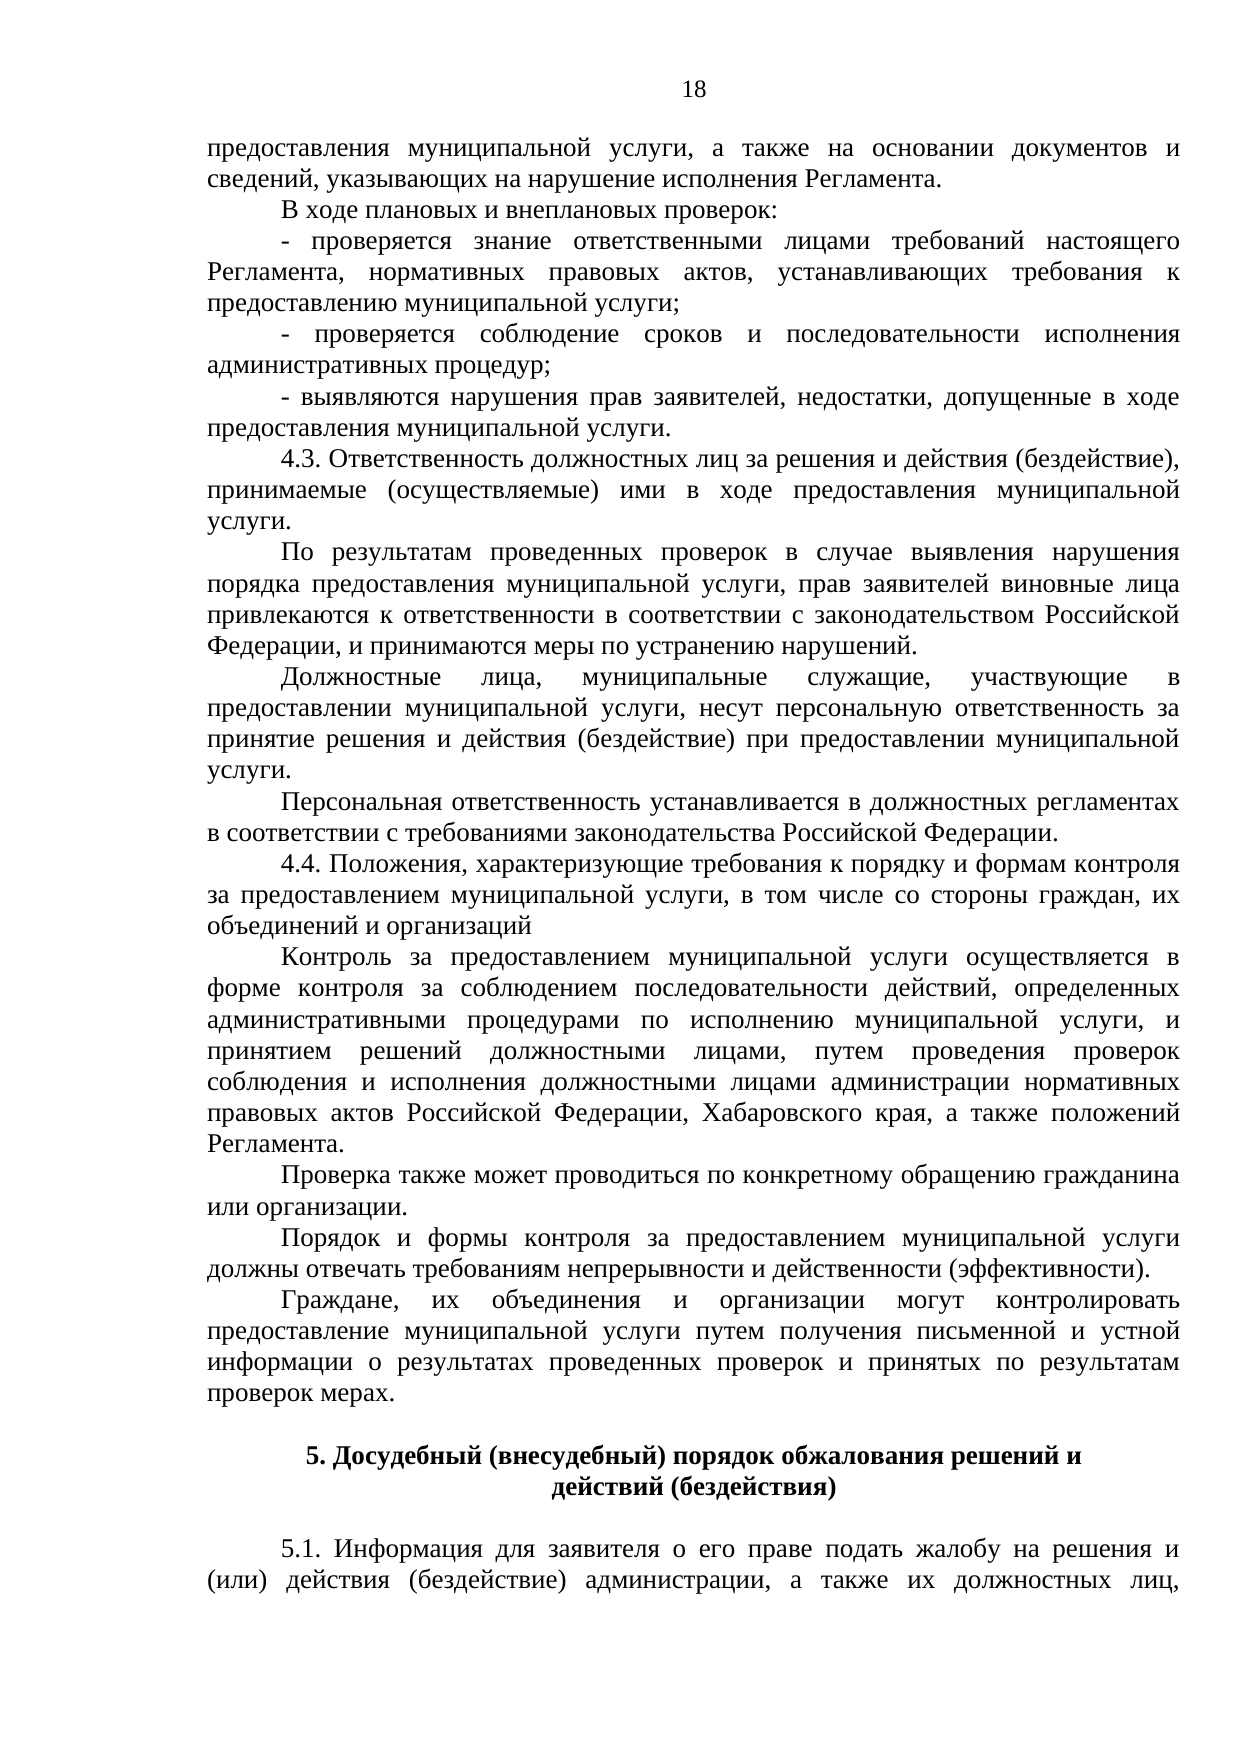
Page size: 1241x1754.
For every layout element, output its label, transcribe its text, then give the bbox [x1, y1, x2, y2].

text - проверяется знание ответственными лицами требований настоящего Регламента, нормативных правовых актов, устанавливающих требования к предоставлению муниципальной услуги; [207, 224, 1181, 317]
text Граждане, их объединения и организации могут контролировать предоставление муниципальной услуги путем получения письменной и устной информации о результатах проведенных проверок и принятых по результатам проверок мерах. [207, 1283, 1181, 1408]
text - проверяется соблюдение сроков и последовательности исполнения административных процедур; [207, 317, 1181, 380]
text - выявляются нарушения прав заявителей, недостатки, допущенные в ходе предоставления муниципальной услуги. [207, 380, 1181, 442]
text Должностные лица, муниципальные служащие, участвующие в предоставлении муниципальной услуги, несут персональную ответственность за принятие решения и действия (бездействие) при предоставлении муниципальной услуги. [207, 660, 1181, 785]
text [207, 1532, 1181, 1594]
text Проверка также может проводиться по конкретному обращению гражданина или организации. [207, 1158, 1181, 1221]
text 4.3. Ответственность должностных лиц за решения и действия (бездействие), принимаемые (осуществляемые) ими в ходе предоставления муниципальной услуги. [207, 442, 1181, 536]
text Персональная ответственность устанавливается в должностных регламентах в соответствии с требованиями законодательства Российской Федерации. [207, 785, 1181, 847]
text Порядок и формы контроля за предоставлением муниципальной услуги должны отвечать требованиям непрерывности и действенности (эффективности). [207, 1221, 1181, 1283]
text 5. Досудебный (внесудебный) порядок обжалования решений и [207, 1439, 1181, 1470]
text 4.4. Положения, характеризующие требования к порядку и формам контроля за предоставлением муниципальной услуги, в том числе со стороны граждан, их объединений и организаций [207, 847, 1181, 940]
text В ходе плановых и внеплановых проверок: [207, 193, 1181, 224]
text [207, 131, 1181, 193]
text Контроль за предоставлением муниципальной услуги осуществляется в форме контроля за соблюдением последовательности действий, определенных административными процедурами по исполнению муниципальной услуги, и принятием решений должностными лицами, путем проведения проверок соблюдения и исполнения должностными лицами администрации нормативных правовых актов Российской Федерации, Хабаровского края, а также положений Регламента. [207, 940, 1181, 1158]
text действий (бездействия) [207, 1470, 1181, 1501]
text По результатам проведенных проверок в случае выявления нарушения порядка предоставления муниципальной услуги, прав заявителей виновные лица привлекаются к ответственности в соответствии с законодательством Российской Федерации, и принимаются меры по устранению нарушений. [207, 536, 1181, 660]
